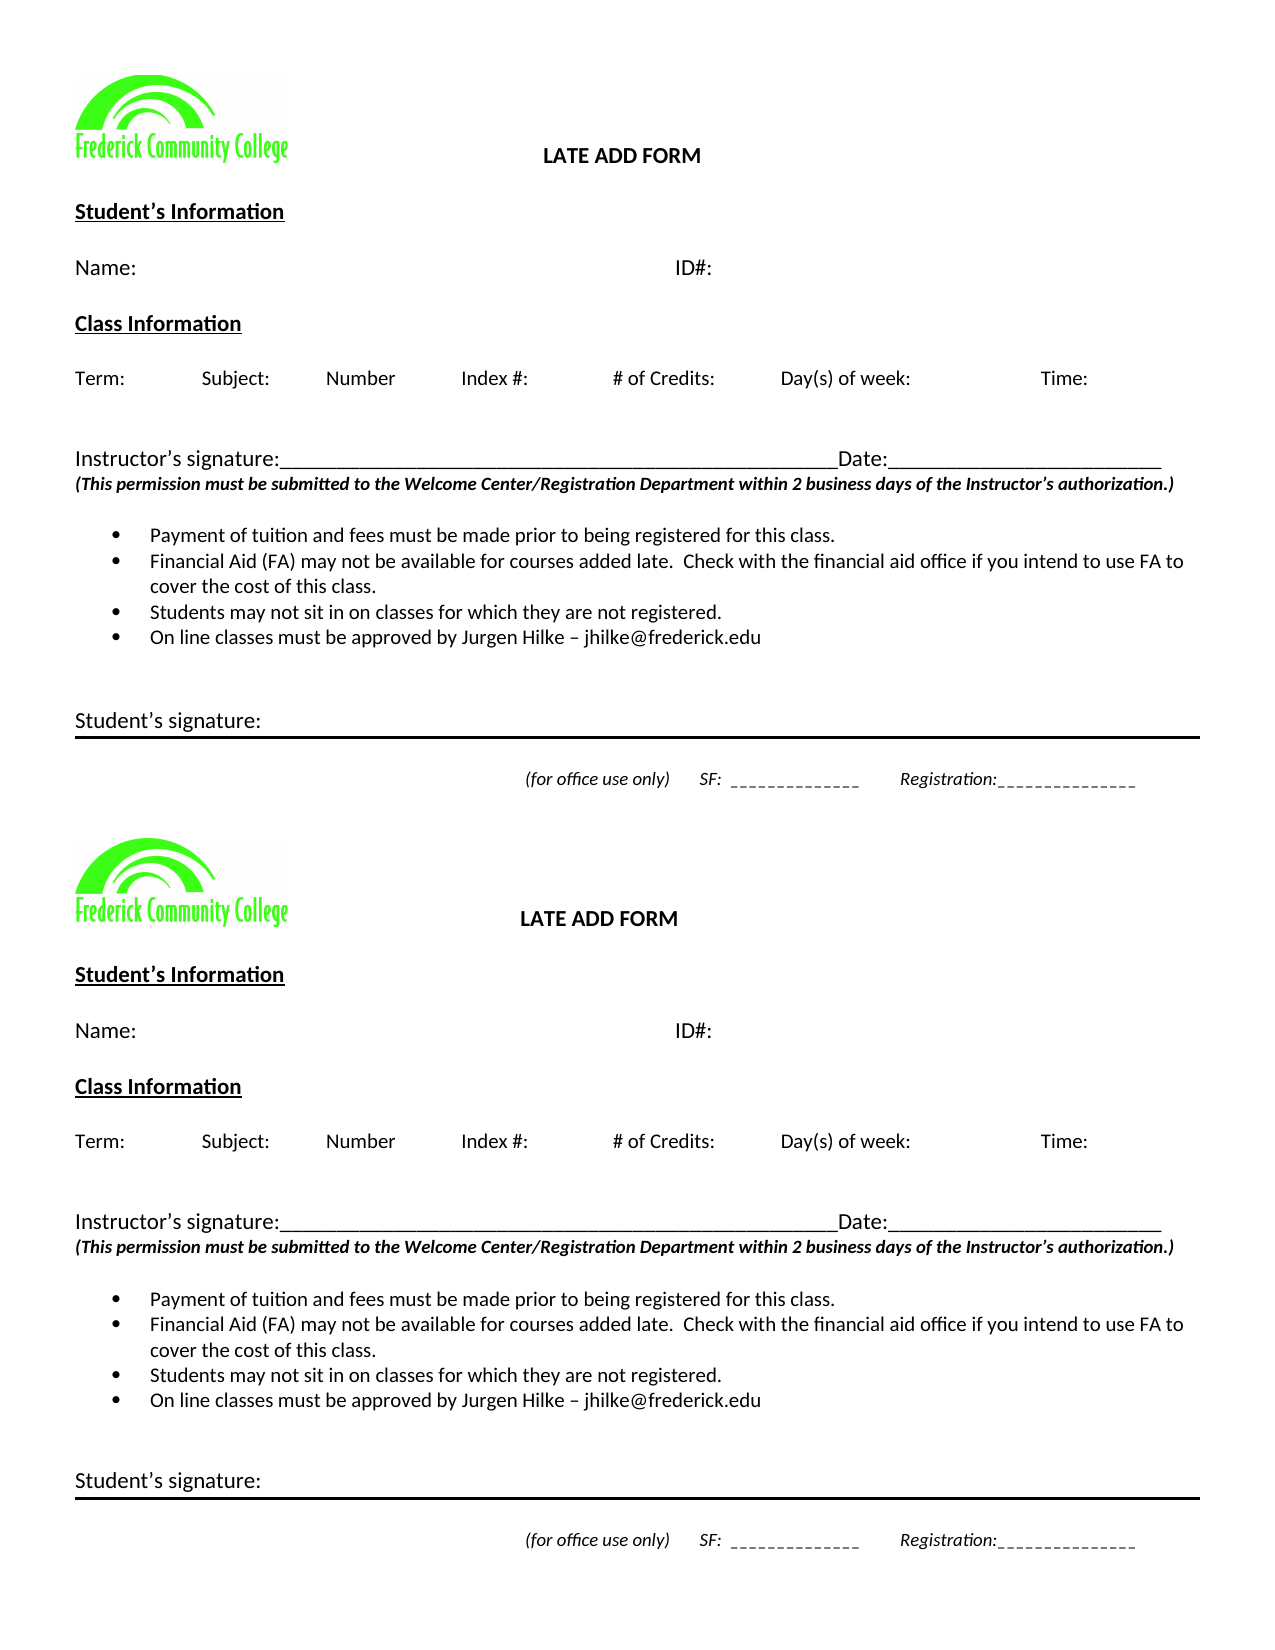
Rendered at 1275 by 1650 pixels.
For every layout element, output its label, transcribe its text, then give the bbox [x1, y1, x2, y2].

list On line classes must be approved by Jurgen Hilke – jhilke@frederick.edu [112, 624, 1200, 650]
list Financial Aid (FA) may not be available for courses added late. Check with the financial aid office if you intend to use FA to cover the cost of this class. [112, 1311, 1200, 1362]
list Financial Aid (FA) may not be available for courses added late. Check with the financial aid office if you intend to use FA to cover the cost of this class. [112, 548, 1200, 599]
text Class Information [75, 309, 1200, 337]
list Students may not sit in on classes for which they are not registered. [112, 599, 1200, 624]
text Name: ID#: [75, 253, 1200, 281]
text (for office use only) SF: ______________ Registration:_______________ [450, 767, 1200, 790]
picture [75, 838, 288, 927]
text Term: Subject: Number Index #: # of Credits: Day(s) of week: Time: [75, 365, 1200, 390]
text Student’s Information [75, 197, 1200, 225]
text (This permission must be submitted to the Welcome Center/Registration Department within 2 business days of the Instructor’s authorization.) [75, 472, 1200, 495]
list On line classes must be approved by Jurgen Hilke – jhilke@frederick.edu [112, 1388, 1200, 1413]
text Instructor’s signature:_________________________________________________Date:________________________ [75, 444, 1200, 472]
list Payment of tuition and fees must be made prior to being registered for this class. [112, 1286, 1200, 1311]
text LATE ADD FORM [75, 838, 1200, 932]
text Student’s Information [75, 960, 1200, 988]
text (for office use only) SF: ______________ Registration:_______________ [450, 1528, 1200, 1551]
picture [75, 75, 288, 163]
text Name: ID#: [75, 1016, 1200, 1044]
text (This permission must be submitted to the Welcome Center/Registration Department within 2 business days of the Instructor’s authorization.) [75, 1235, 1200, 1258]
text LATE ADD FORM [75, 75, 1200, 169]
list Payment of tuition and fees must be made prior to being registered for this class. [112, 523, 1200, 548]
text Instructor’s signature:_________________________________________________Date:________________________ [75, 1207, 1200, 1235]
text Term: Subject: Number Index #: # of Credits: Day(s) of week: Time: [75, 1128, 1200, 1154]
text Student’s signature: [75, 706, 1200, 736]
text Class Information [75, 1072, 1200, 1100]
text Student’s signature: [75, 1467, 1200, 1497]
list Students may not sit in on classes for which they are not registered. [112, 1362, 1200, 1388]
